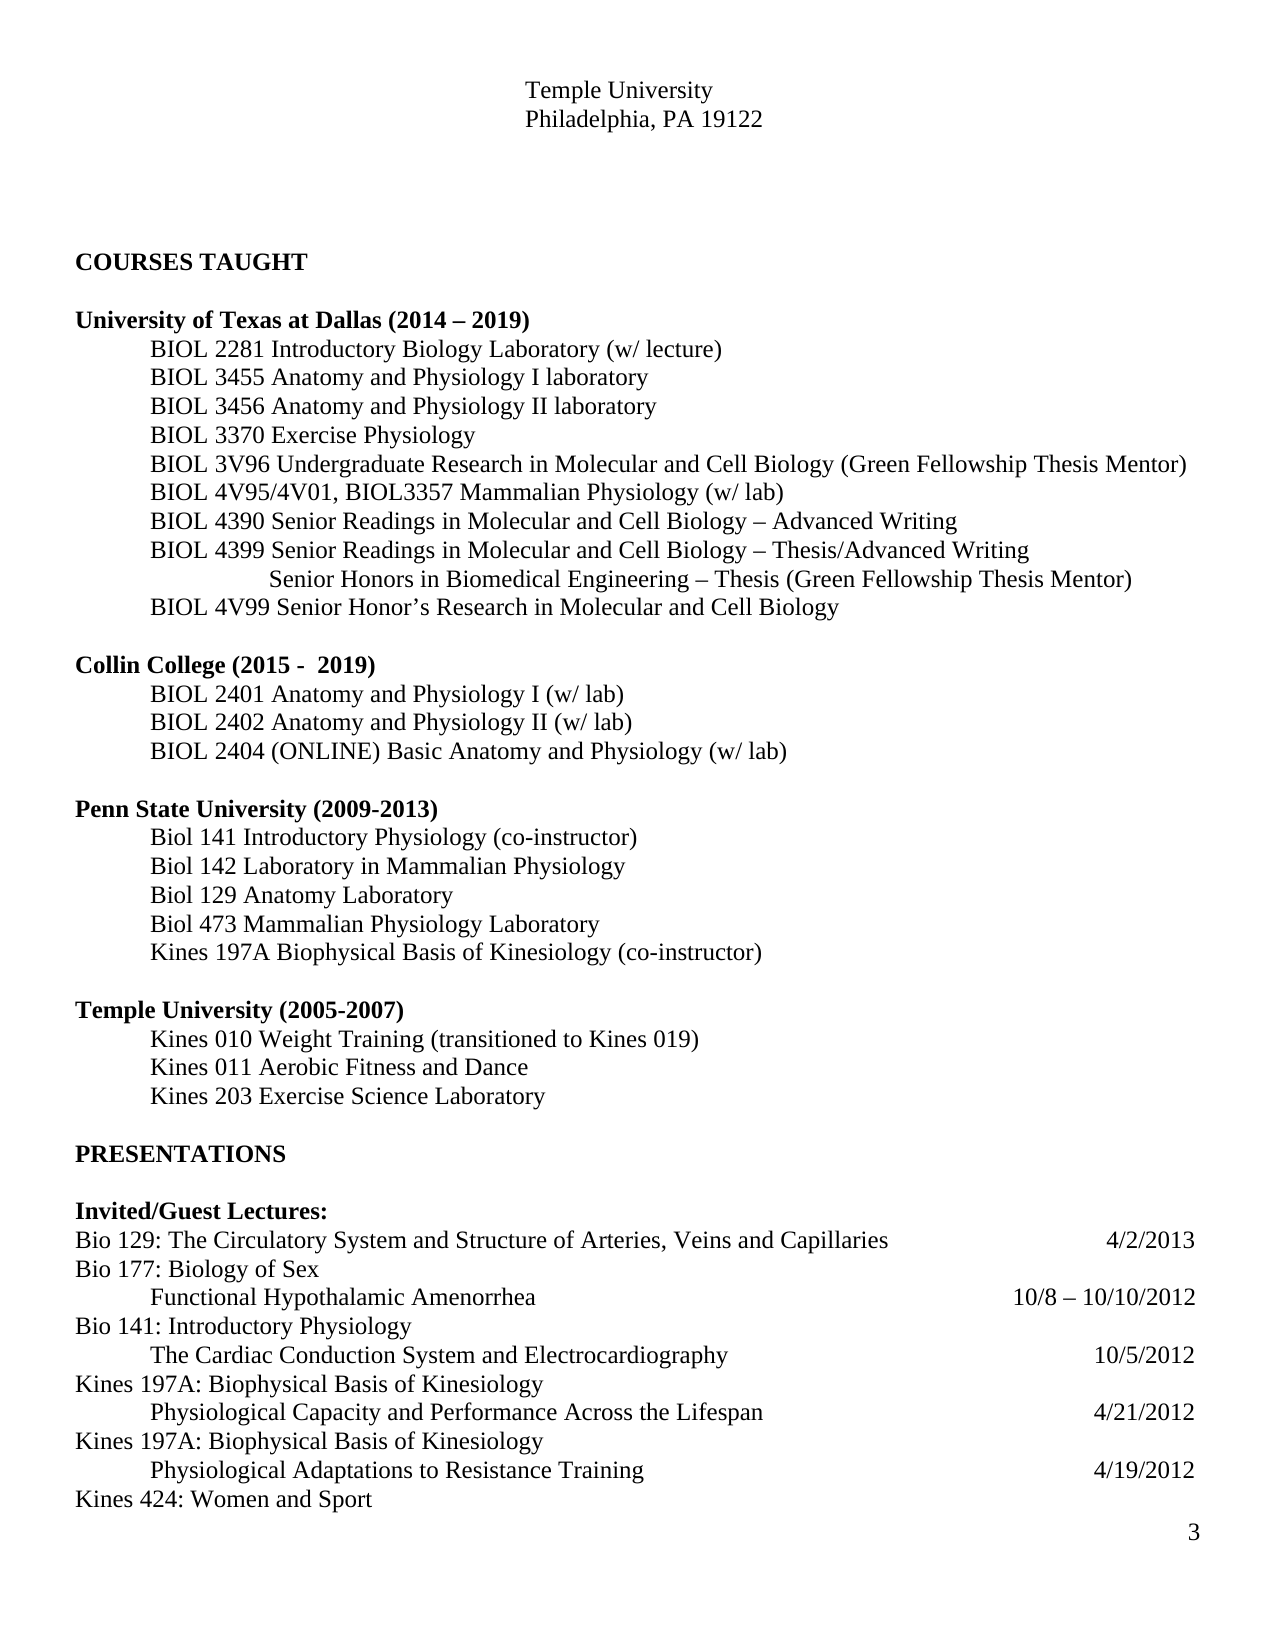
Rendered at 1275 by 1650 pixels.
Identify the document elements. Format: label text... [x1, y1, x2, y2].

text BIOL 4399 Senior Readings in Molecular and Cell Biology – Thesis/Advanced Writing [150, 535, 1200, 564]
text BIOL 2402 Anatomy and Physiology II (w/ lab) [150, 707, 1200, 736]
text Bio 129: The Circulatory System and Structure of Arteries, Veins and Capillaries 4/2/2013 [75, 1225, 1200, 1254]
text BIOL 2401 Anatomy and Physiology I (w/ lab) [150, 679, 1200, 707]
text Temple University (2005-2007) [75, 995, 1200, 1024]
text Physiological Adaptations to Resistance Training 4/19/2012 [75, 1455, 1200, 1484]
text Senior Honors in Biomedical Engineering – Thesis (Green Fellowship Thesis Mentor) [150, 564, 1200, 592]
text Kines 197A: Biophysical Basis of Kinesiology [75, 1426, 1200, 1455]
text Penn State University (2009-2013) [75, 794, 1200, 822]
text BIOL 3370 Exercise Physiology [150, 420, 1200, 449]
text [75, 1484, 1200, 1512]
text Bio 141: Introductory Physiology [75, 1311, 1200, 1340]
text BIOL 4390 Senior Readings in Molecular and Cell Biology – Advanced Writing [150, 506, 1200, 535]
text Bio 177: Biology of Sex [75, 1254, 1200, 1282]
text Biol 473 Mammalian Physiology Laboratory [75, 909, 1200, 937]
text BIOL 3456 Anatomy and Physiology II laboratory [150, 391, 1200, 420]
text Invited/Guest Lectures: [75, 1196, 1200, 1225]
text University of Texas at Dallas (2014 – 2019) [75, 305, 1200, 334]
text Kines 197A Biophysical Basis of Kinesiology (co-instructor) [75, 937, 1200, 966]
text BIOL 3455 Anatomy and Physiology I laboratory [150, 362, 1200, 391]
text Biol 129 Anatomy Laboratory [75, 880, 1200, 909]
text Kines 197A: Biophysical Basis of Kinesiology [75, 1369, 1200, 1397]
text Collin College (2015 - 2019) [75, 650, 1200, 679]
text BIOL 2404 (ONLINE) Basic Anatomy and Physiology (w/ lab) [150, 736, 1200, 765]
text BIOL 2281 Introductory Biology Laboratory (w/ lecture) [150, 334, 1200, 362]
text Biol 141 Introductory Physiology (co-instructor) [75, 822, 1200, 851]
text COURSES TAUGHT [75, 247, 1200, 276]
text BIOL 4V95/4V01, BIOL3357 Mammalian Physiology (w/ lab) [150, 477, 1200, 506]
text BIOL 4V99 Senior Honor’s Research in Molecular and Cell Biology [150, 592, 1200, 621]
text Functional Hypothalamic Amenorrhea 10/8 – 10/10/2012 [75, 1282, 1200, 1311]
text Philadelphia, PA 19122 [450, 104, 1200, 132]
text PRESENTATIONS [75, 1139, 1200, 1167]
text Biol 142 Laboratory in Mammalian Physiology [75, 851, 1200, 880]
text Kines 011 Aerobic Fitness and Dance [75, 1052, 1200, 1081]
text Temple University [450, 75, 1200, 104]
text Physiological Capacity and Performance Across the Lifespan 4/21/2012 [75, 1397, 1200, 1426]
text Kines 010 Weight Training (transitioned to Kines 019) [75, 1024, 1200, 1052]
text BIOL 3V96 Undergraduate Research in Molecular and Cell Biology (Green Fellowship Thesis Mentor) [150, 449, 1200, 477]
text Kines 203 Exercise Science Laboratory [75, 1081, 1200, 1110]
text The Cardiac Conduction System and Electrocardiography 10/5/2012 [75, 1340, 1200, 1369]
